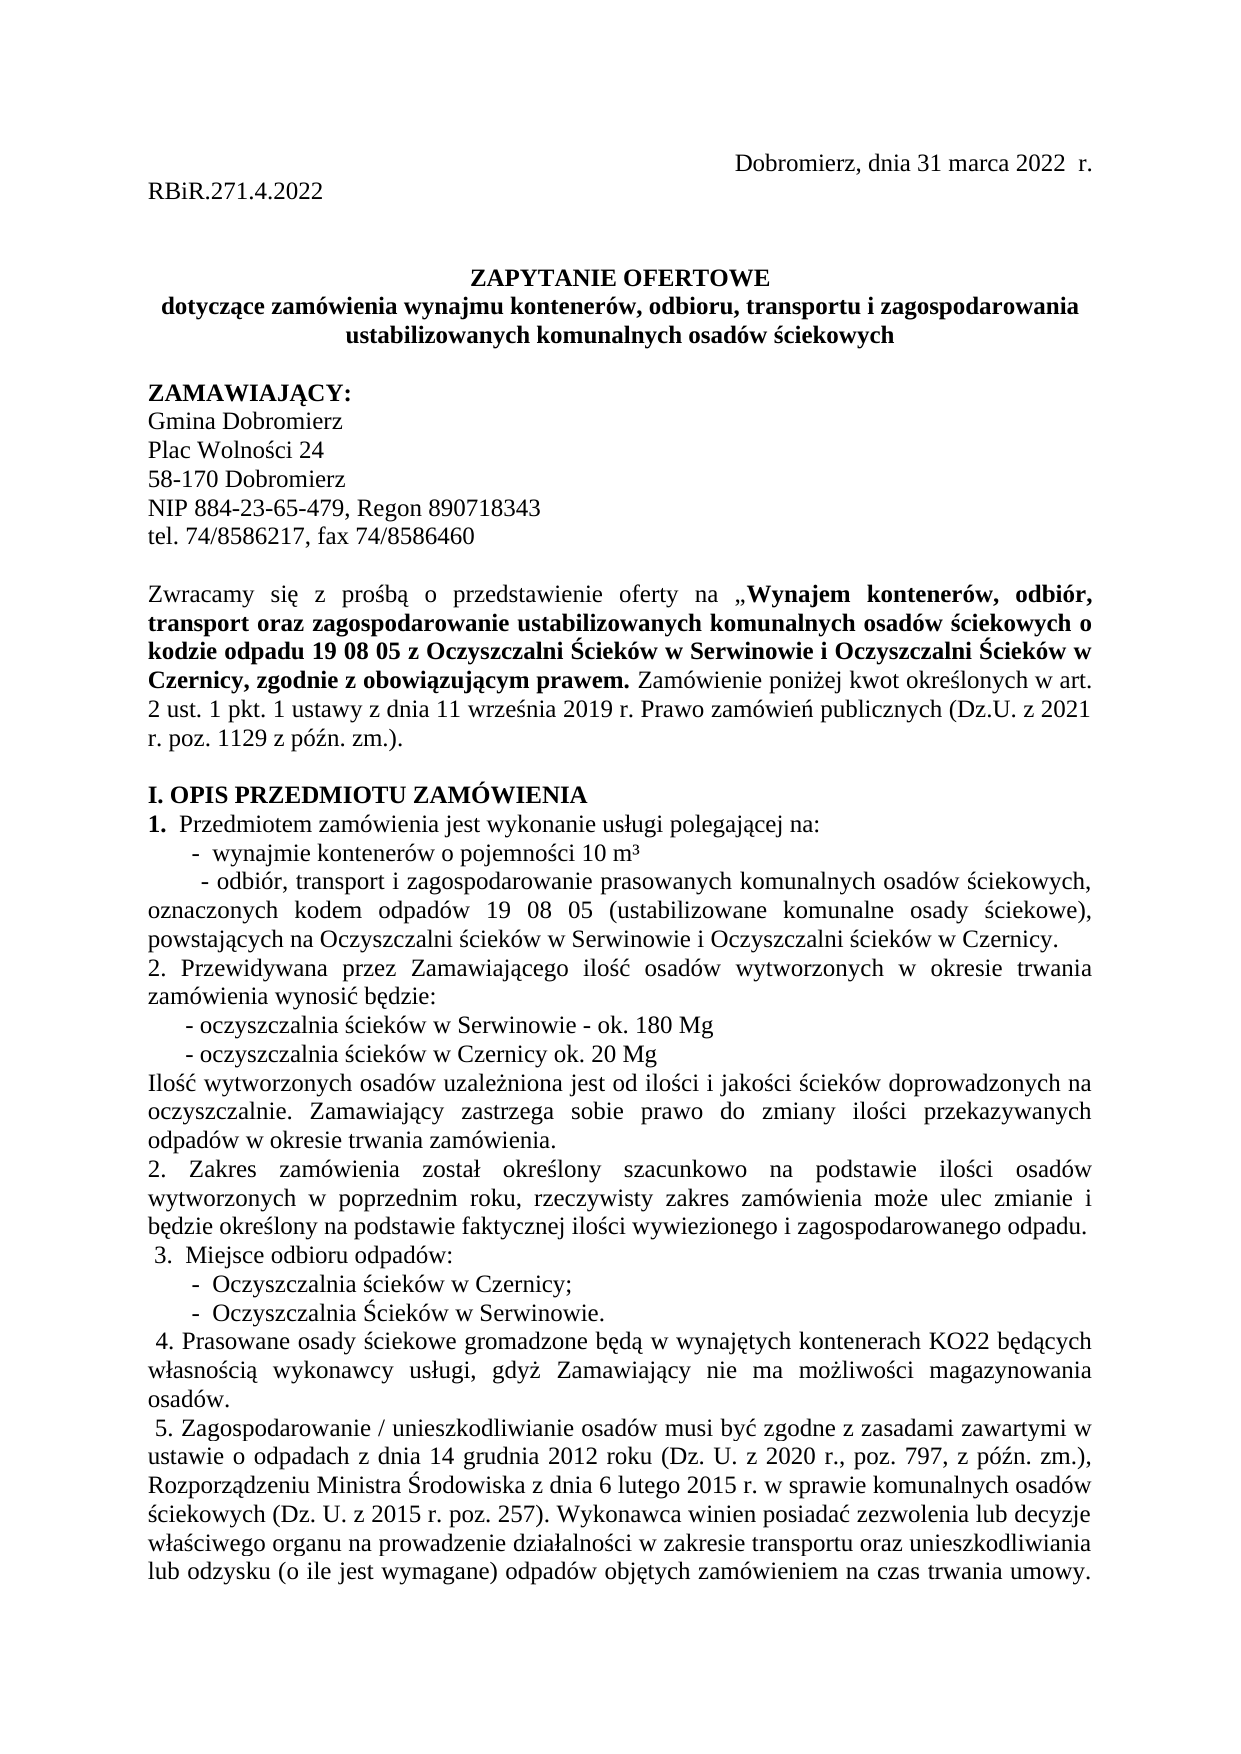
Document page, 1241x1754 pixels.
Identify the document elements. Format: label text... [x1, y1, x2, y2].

text - oczyszczalnia ścieków w Czernicy ok. 20 Mg [148, 1039, 1093, 1068]
text tel. 74/8586217, fax 74/8586460 [148, 521, 1093, 550]
text Dobromierz, dnia 31 marca 2022 r. [148, 148, 1093, 176]
text ZAPYTANIE OFERTOWE [148, 263, 1093, 291]
text 2. Zakres zamówienia został określony szacunkowo na podstawie ilości osadów wytworzonych w poprzednim roku, rzeczywisty zakres zamówienia może ulec zmianie i będzie określony na podstawie faktycznej ilości wywiezionego i zagospodarowanego odpadu. [148, 1154, 1093, 1240]
text - odbiór, transport i zagospodarowanie prasowanych komunalnych osadów ściekowych, oznaczonych kodem odpadów 19 08 05 (ustabilizowane komunalne osady ściekowe), powstających na Oczyszczalni ścieków w Serwinowie i Oczyszczalni ścieków w Czernicy. [148, 866, 1093, 953]
text Gmina Dobromierz [148, 406, 1093, 435]
text - wynajmie kontenerów o pojemności 10 m³ [148, 838, 1093, 866]
text dotyczące zamówienia wynajmu kontenerów, odbioru, transportu i zagospodarowania ustabilizowanych komunalnych osadów ściekowych [148, 291, 1093, 349]
text 4. Prasowane osady ściekowe gromadzone będą w wynajętych kontenerach KO22 będących własnością wykonawcy usługi, gdyż Zamawiający nie ma możliwości magazynowania osadów. [148, 1326, 1093, 1413]
text Ilość wytworzonych osadów uzależniona jest od ilości i jakości ścieków doprowadzonych na oczyszczalnie. Zamawiający zastrzega sobie prawo do zmiany ilości przekazywanych odpadów w okresie trwania zamówienia. [148, 1068, 1093, 1154]
text - Oczyszczalnia Ścieków w Serwinowie. [148, 1298, 1093, 1326]
text 1. Przedmiotem zamówienia jest wykonanie usługi polegającej na: [148, 809, 1093, 838]
text Zwracamy się z prośbą o przedstawienie oferty na „Wynajem kontenerów, odbiór, transport oraz zagospodarowanie ustabilizowanych komunalnych osadów ściekowych o kodzie odpadu 19 08 05 z Oczyszczalni Ścieków w Serwinowie i Oczyszczalni Ścieków w Czernicy, zgodnie z obowiązującym prawem. Zamówienie poniżej kwot określonych w art. 2 ust. 1 pkt. 1 ustawy z dnia 11 września 2019 r. Prawo zamówień publicznych (Dz.U. z 2021 r. poz. 1129 z późn. zm.). [148, 579, 1093, 751]
text 2. Przewidywana przez Zamawiającego ilość osadów wytworzonych w okresie trwania zamówienia wynosić będzie: [148, 953, 1093, 1010]
text Plac Wolności 24 [148, 435, 1093, 464]
text NIP 884-23-65-479, Regon 890718343 [148, 493, 1093, 521]
text 3. Miejsce odbioru odpadów: [148, 1240, 1093, 1269]
text 58-170 Dobromierz [148, 464, 1093, 493]
text - Oczyszczalnia ścieków w Czernicy; [148, 1269, 1093, 1298]
text I. OPIS PRZEDMIOTU ZAMÓWIENIA [148, 780, 1093, 809]
text ZAMAWIAJĄCY: [148, 378, 1093, 406]
text - oczyszczalnia ścieków w Serwinowie - ok. 180 Mg [148, 1010, 1093, 1039]
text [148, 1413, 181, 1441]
text RBiR.271.4.2022 [148, 176, 1093, 205]
